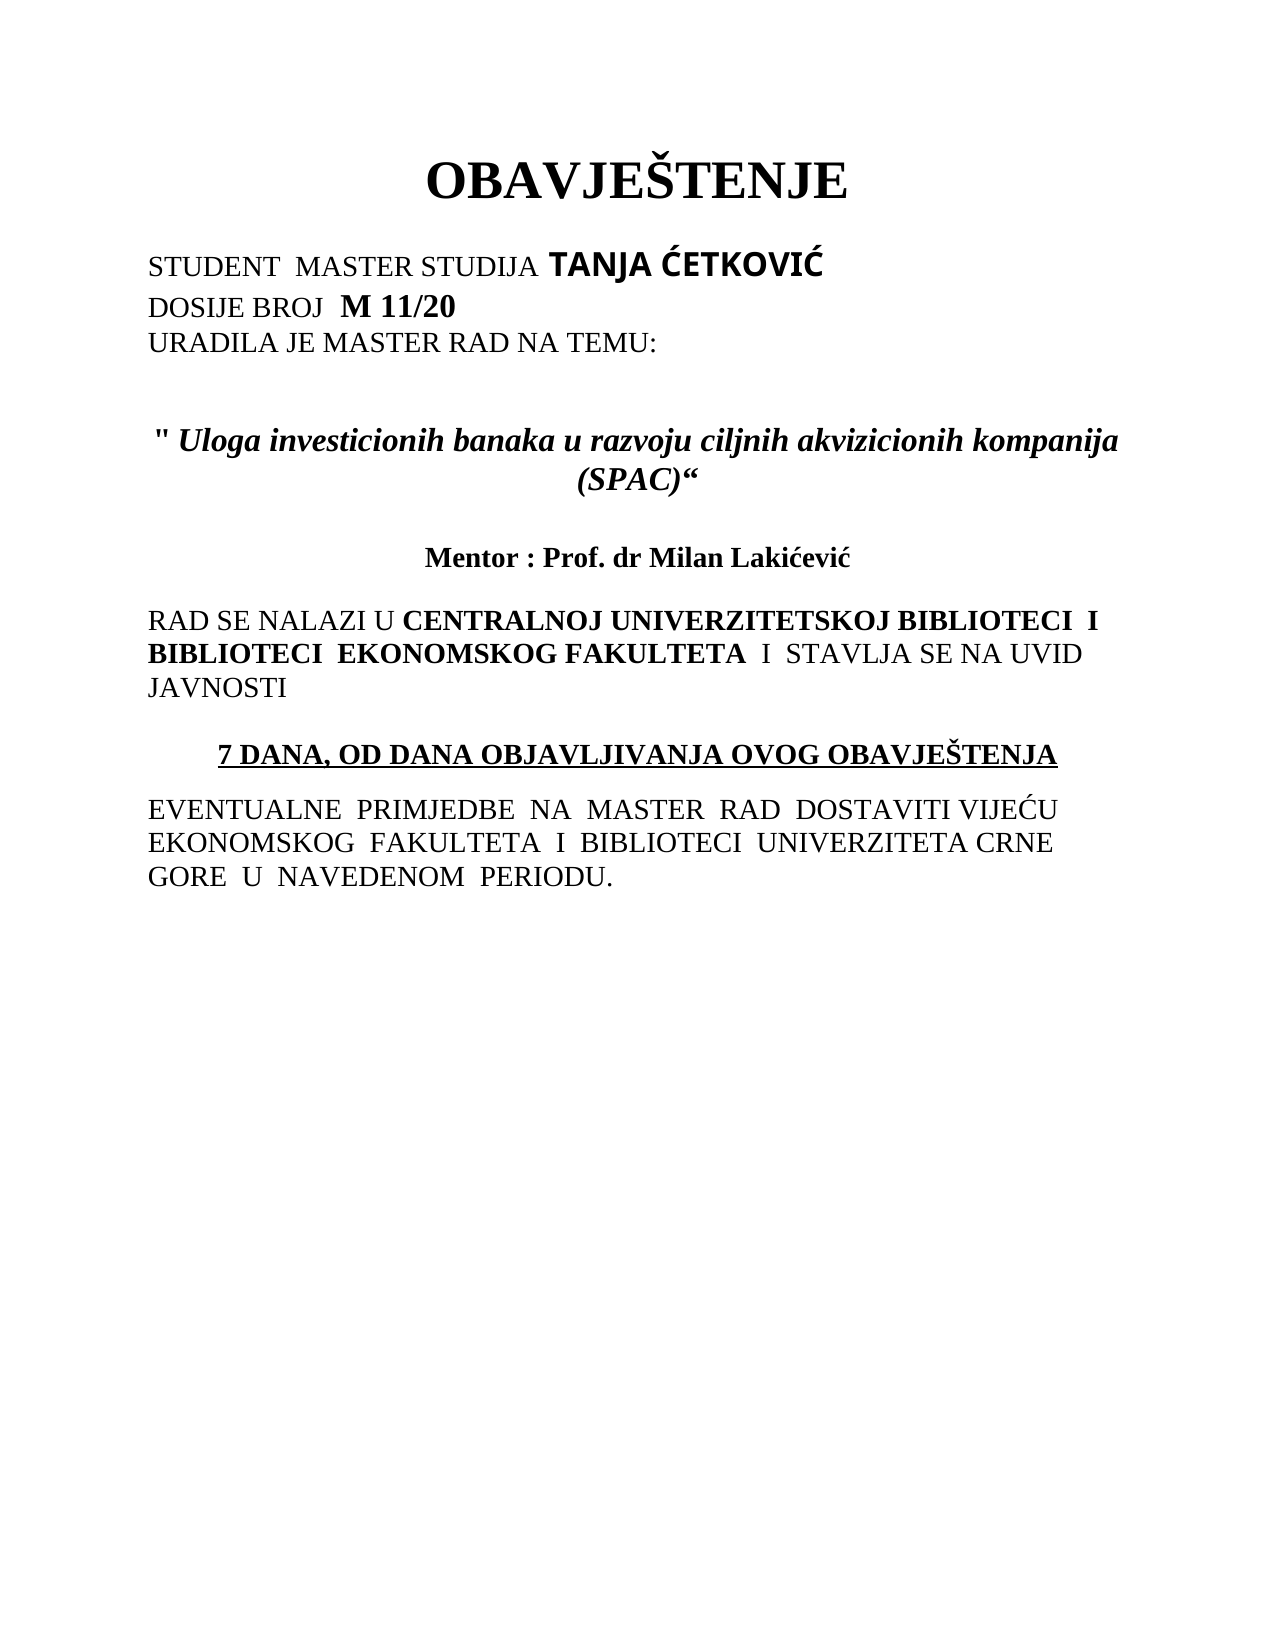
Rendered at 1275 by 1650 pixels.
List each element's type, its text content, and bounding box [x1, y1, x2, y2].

text " Uloga investicionih banaka u razvoju ciljnih akvizicionih kompanija (SPAC)“ [148, 421, 1127, 497]
text Mentor : Prof. dr Milan Lakićević [148, 540, 1127, 574]
text OBAVJEŠTENJE [148, 148, 1127, 210]
text SE NALAZI U CENTRALNOJ UNIVERZITETSKOJ BIBLIOTECI I BIBLIOTECI EKONOMSKOG FAKULTETA I STAVLJA SE NA UVID JAVNOSTI [148, 603, 1127, 703]
text 7 dana, od dana objavljivanja ovog obavještenja [148, 737, 1127, 770]
text URADILA JE MASTER RAD NA TEMU: [148, 325, 1127, 358]
text Eventualne primjedbe na master dostaviti VIJEĆU EKONOMSKOG FAKULTETA I BIBLIOTECI UNIVERZITETA CRNE GORE U NAVEDENOM PERIODU. [148, 792, 1127, 893]
text DOSIJE BROJ M 11/20 [148, 286, 1127, 325]
text STUDENT MASTER STUDIJA TANJA ĆETKOVIĆ [148, 241, 1127, 286]
